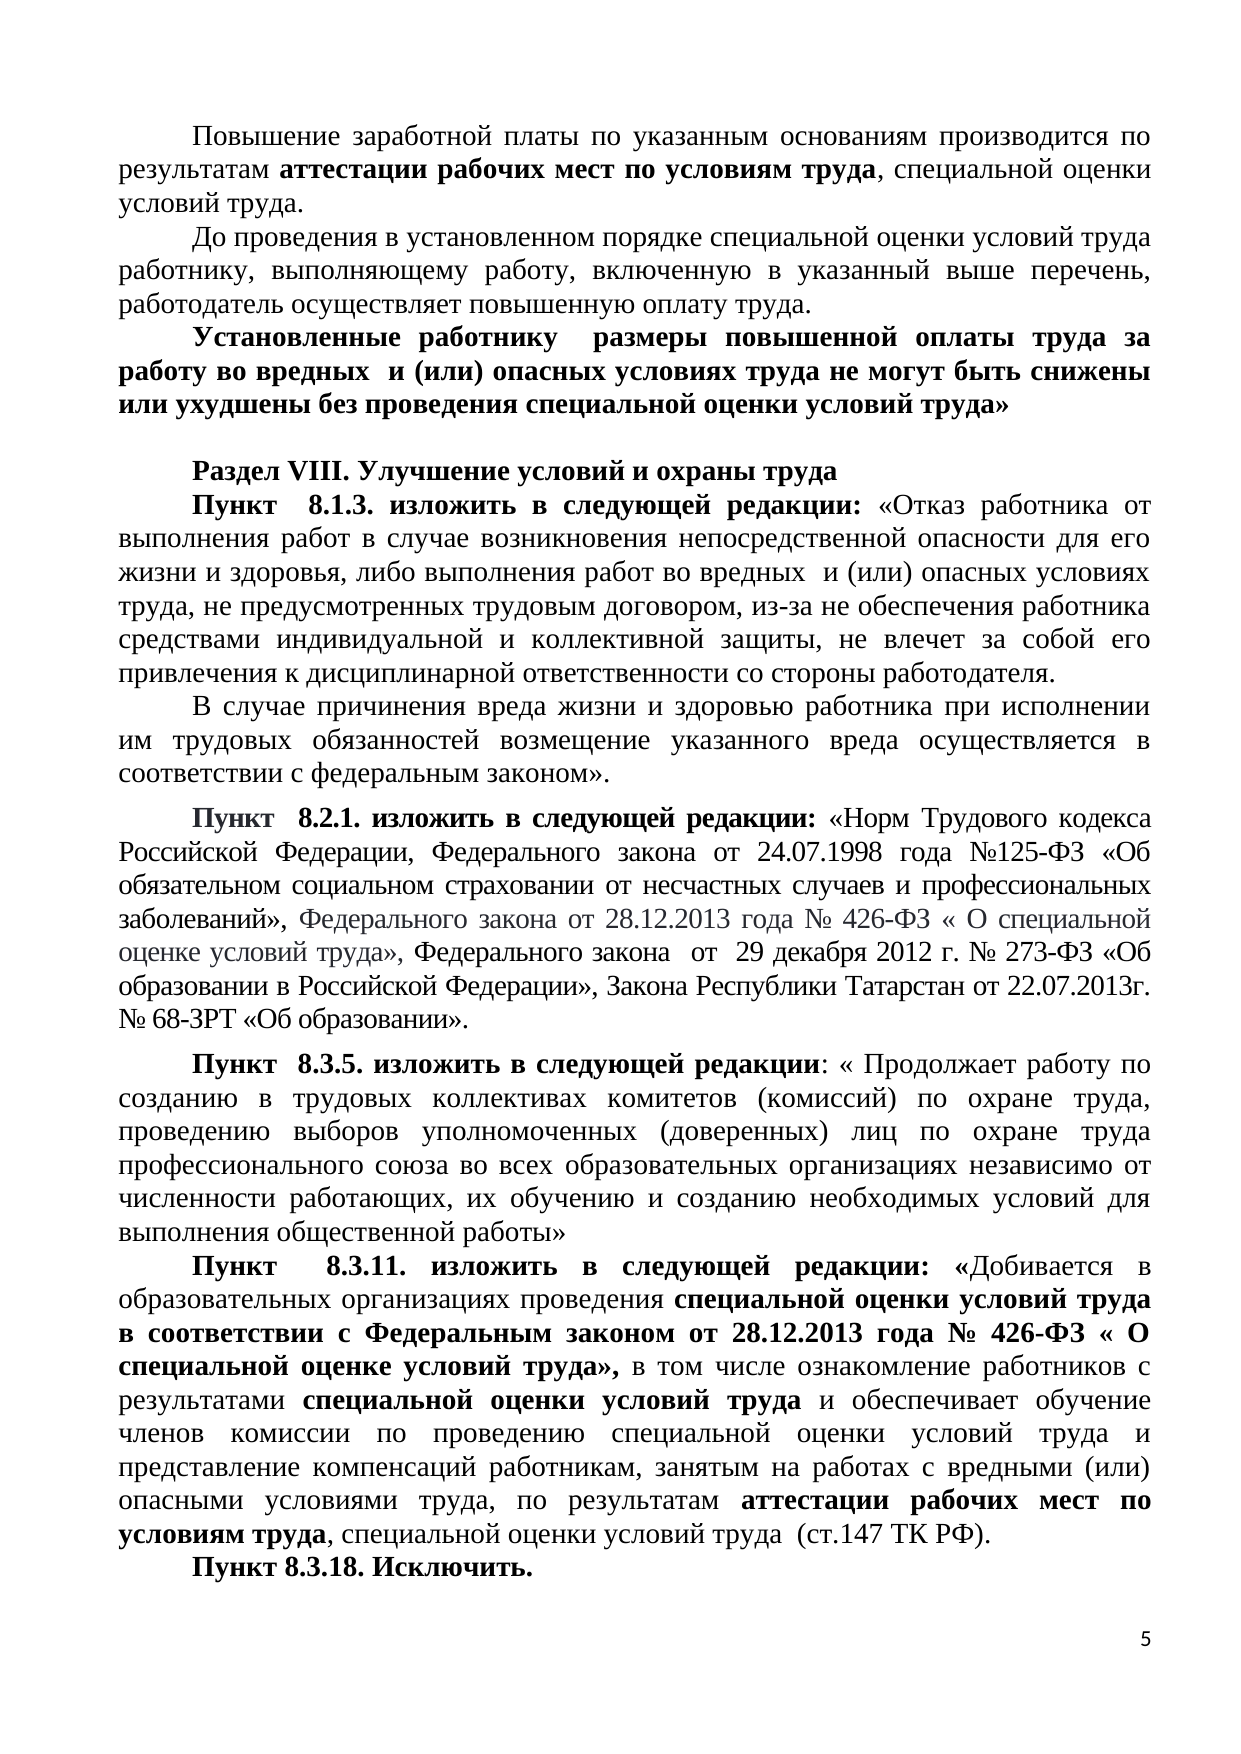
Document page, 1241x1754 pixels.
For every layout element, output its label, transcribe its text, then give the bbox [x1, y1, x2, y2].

text Повышение заработной платы по указанным основаниям производится по результатам аттестации рабочих мест по условиям труда, специальной оценки условий труда. [118, 118, 1152, 219]
text До проведения в установленном порядке специальной оценки условий труда работнику, выполняющему работу, включенную в указанный выше перечень, работодатель осуществляет повышенную оплату труда. [118, 219, 1152, 319]
text В случае причинения вреда жизни и здоровью работника при исполнении им трудовых обязанностей возмещение указанного вреда осуществляется в соответствии с федеральным законом». [118, 688, 1152, 789]
text Установленные работнику размеры повышенной оплаты труда за работу во вредных и (или) опасных условиях труда не могут быть снижены или ухудшены без проведения специальной оценки условий труда» [118, 319, 1152, 420]
text Пункт 8.3.18. Исключить. [118, 1549, 1152, 1583]
text Пункт 8.3.5. изложить в следующей редакции: « Продолжает работу по созданию в трудовых коллективах комитетов (комиссий) по охране труда, проведению выборов уполномоченных (доверенных) лиц по охране труда профессионального союза во всех образовательных организациях независимо от численности работающих, их обучению и созданию необходимых условий для выполнения общественной работы» [118, 1046, 1152, 1248]
text Пункт 8.3.11. изложить в следующей редакции: «Добивается в образовательных организациях проведения специальной оценки условий труда в соответствии с Федеральным законом от 28.12.2013 года № 426-ФЗ « О специальной оценке условий труда», в том числе ознакомление работников с результатами специальной оценки условий труда и обеспечивает обучение членов комиссии по проведению специальной оценки условий труда и представление компенсаций работникам, занятым на работах с вредными (или) опасными условиями труда, по результатам аттестации рабочих мест по условиям труда, специальной оценки условий труда (ст.147 ТК РФ). [118, 1248, 1152, 1549]
text Раздел VIII. Улучшение условий и охраны труда [118, 453, 1152, 487]
subtitle Пункт 8.2.1. изложить в следующей редакции: «Норм Трудового кодекса Российской Федерации, Федерального закона от 24.07.1998 года №125-ФЗ «Об обязательном социальном страховании от несчастных случаев и профессиональных заболеваний», Федерального закона от 28.12.2013 года № 426-ФЗ « О специальной оценке условий труда», Федерального закона от 29 декабря 2012 г. № 273-ФЗ «Об образовании в Российской Федерации», Закона Республики Татарстан от 22.07.2013г. № 68-ЗРТ «Об образовании». [118, 800, 1152, 1035]
text Пункт 8.1.3. изложить в следующей редакции: «Отказ работника от выполнения работ в случае возникновения непосредственной опасности для его жизни и здоровья, либо выполнения работ во вредных и (или) опасных условиях труда, не предусмотренных трудовым договором, из-за не обеспечения работника средствами индивидуальной и коллективной защиты, не влечет за собой его привлечения к дисциплинарной ответственности со стороны работодателя. [118, 487, 1152, 688]
